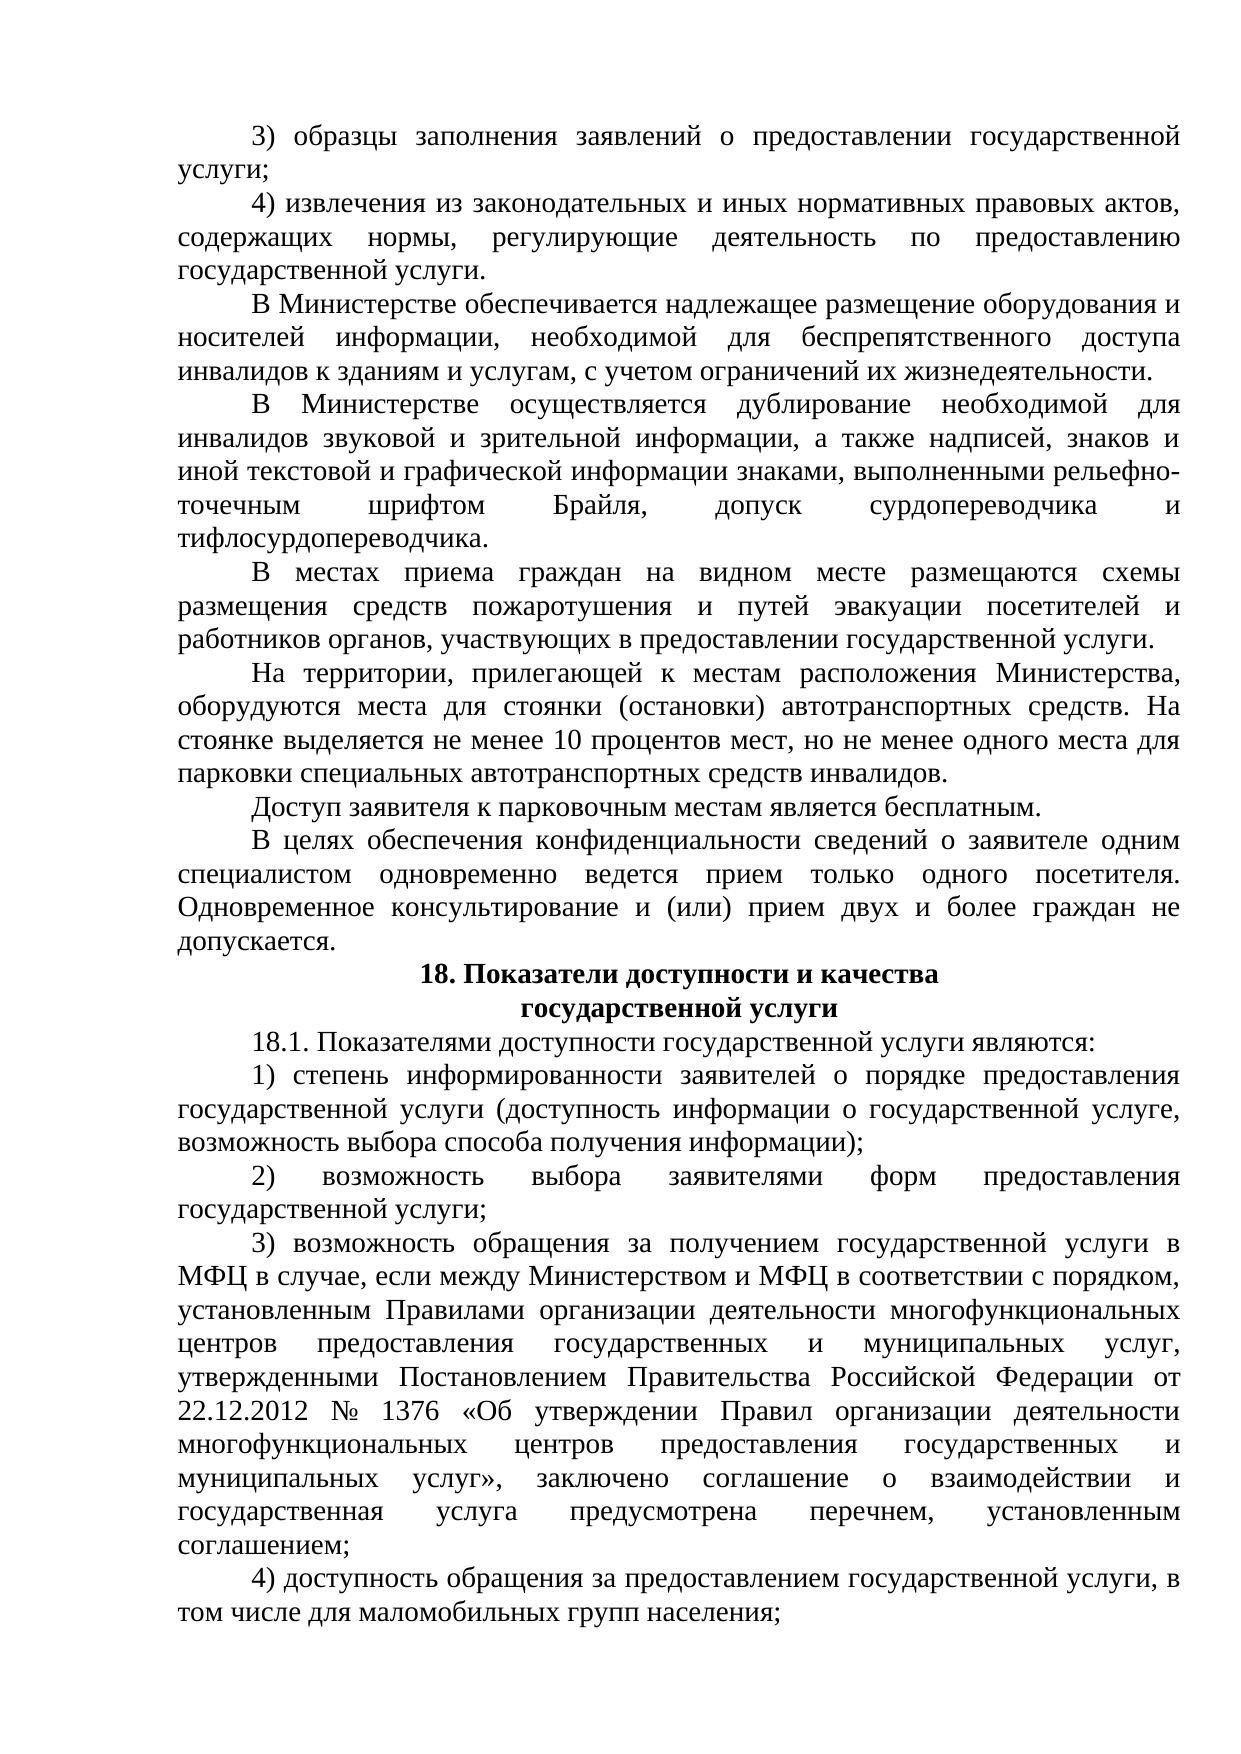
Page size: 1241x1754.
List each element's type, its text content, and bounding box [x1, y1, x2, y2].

text В местах приема граждан на видном месте размещаются схемы размещения средств пожаротушения и путей эвакуации посетителей и работников органов, участвующих в предоставлении государственной услуги. [177, 554, 1181, 655]
text 4) доступность обращения за предоставлением государственной услуги, в том числе для маломобильных групп населения; [177, 1560, 1181, 1627]
text 18. Показатели доступности и качества [177, 957, 1181, 990]
text В целях обеспечения конфиденциальности сведений о заявителе одним специалистом одновременно ведется прием только одного посетителя. Одновременное консультирование и (или) прием двух и более граждан не допускается. [177, 822, 1181, 957]
text 2) возможность выбора заявителями форм предоставления государственной услуги; [177, 1158, 1181, 1225]
text государственной услуги [177, 990, 1181, 1024]
text 18.1. Показателями доступности государственной услуги являются: [177, 1024, 1181, 1057]
text 4) извлечения из законодательных и иных нормативных правовых актов, содержащих нормы, регулирующие деятельность по предоставлению государственной услуги. [177, 185, 1181, 286]
text 3) возможность обращения за получением государственной услуги в МФЦ в случае, если между Министерством и МФЦ в соответствии с порядком, установленным Правилами организации деятельности многофункциональных центров предоставления государственных и муниципальных услуг, утвержденными Постановлением Правительства Российской Федерации от 22.12.2012 № 1376 «Об утверждении Правил организации деятельности многофункциональных центров предоставления государственных и муниципальных услуг», заключено соглашение о взаимодействии и государственная услуга предусмотрена перечнем, установленным соглашением; [177, 1225, 1181, 1560]
text В Министерстве обеспечивается надлежащее размещение оборудования и носителей информации, необходимой для беспрепятственного доступа инвалидов к зданиям и услугам, с учетом ограничений их жизнедеятельности. [177, 286, 1181, 386]
text 3) образцы заполнения заявлений о предоставлении государственной услуги; [177, 118, 1181, 185]
text Доступ заявителя к парковочным местам является бесплатным. [177, 789, 1181, 822]
text 1) степень информированности заявителей о порядке предоставления государственной услуги (доступность информации о государственной услуге, возможность выбора способа получения информации); [177, 1057, 1181, 1158]
text На территории, прилегающей к местам расположения Министерства, оборудуются места для стоянки (остановки) автотранспортных средств. На стоянке выделяется не менее 10 процентов мест, но не менее одного места для парковки специальных автотранспортных средств инвалидов. [177, 655, 1181, 789]
text В Министерстве осуществляется дублирование необходимой для инвалидов звуковой и зрительной информации, а также надписей, знаков и иной текстовой и графической информации знаками, выполненными рельефно-точечным шрифтом Брайля, допуск сурдопереводчика и тифлосурдопереводчика. [177, 386, 1181, 554]
